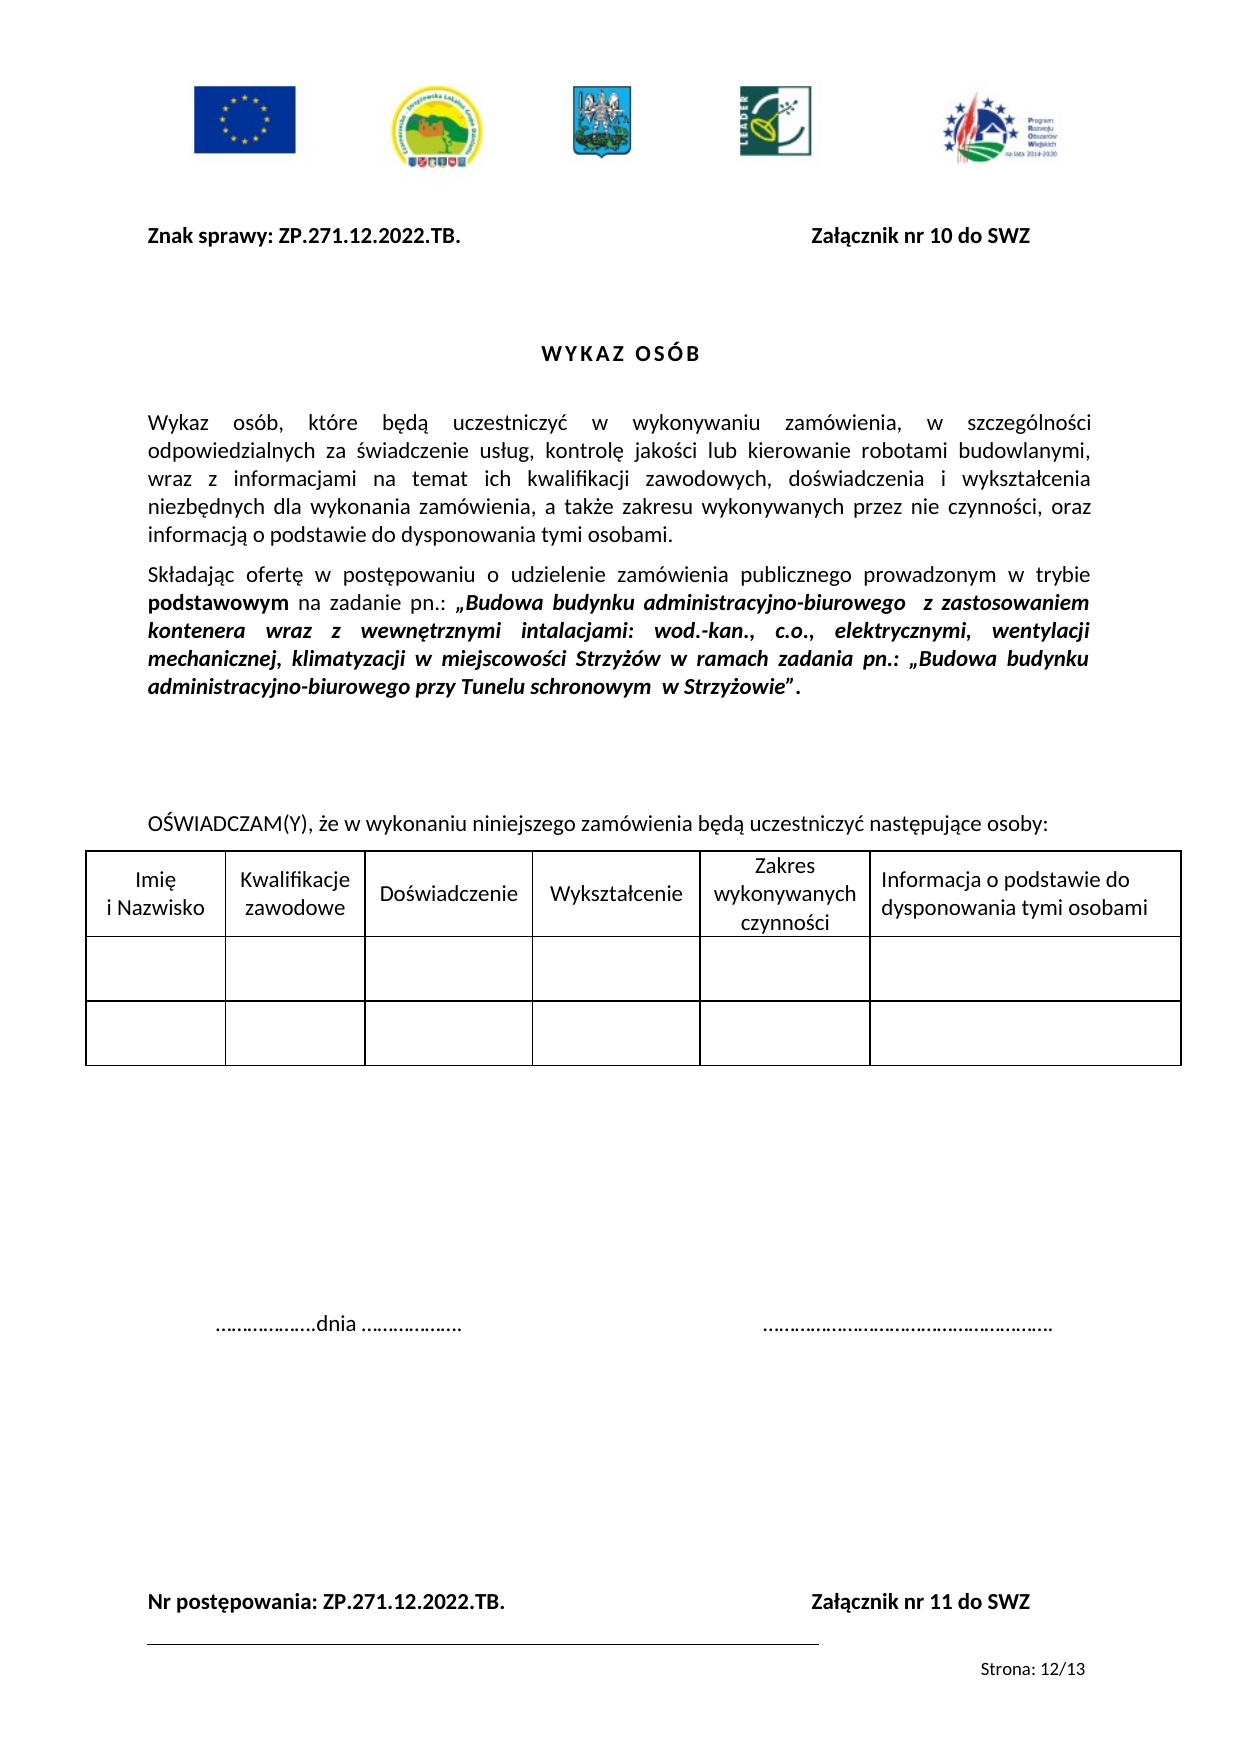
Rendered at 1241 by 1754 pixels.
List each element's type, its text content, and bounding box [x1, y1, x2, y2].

table_header Kwalifikacje zawodowe [226, 852, 364, 936]
table_cell [226, 937, 364, 1000]
table_cell [871, 1002, 1180, 1064]
table_cell [871, 937, 1180, 1000]
table_cell [701, 937, 869, 1000]
subtitle WYKAZ OSÓB [148, 339, 1093, 367]
table_cell [366, 937, 532, 1000]
table_header Informacja o podstawie do dysponowania tymi osobami [871, 852, 1180, 936]
text OŚWIADCZAM(Y), że w wykonaniu niniejszego zamówienia będą uczestniczyć następujące osoby: [148, 809, 1093, 837]
text ……………….dnia ………………. ………………………………………………. [148, 1309, 1093, 1337]
text Wykaz osób, które będą uczestniczyć w wykonywaniu zamówienia, w szczególności odpowiedzialnych za świadczenie usług, kontrolę jakości lub kierowanie robotami budowlanymi, wraz z informacjami na temat ich kwalifikacji zawodowych, doświadczenia i wykształcenia niezbędnych dla wykonania zamówienia, a także zakresu wykonywanych przez nie czynności, oraz informacją o podstawie do dysponowania tymi osobami. [148, 408, 1093, 548]
text Składając ofertę w postępowaniu o udzielenie zamówienia publicznego prowadzonym w trybie podstawowym na zadanie pn.: „Budowa budynku administracyjno-biurowego z zastosowaniem kontenera wraz z wewnętrznymi intalacjami: wod.-kan., c.o., elektrycznymi, wentylacji mechanicznej, klimatyzacji w miejscowości Strzyżów w ramach zadania pn.: „Budowa budynku administracyjno-biurowego przy Tunelu schronowym w Strzyżowie”. [148, 560, 1093, 700]
table_cell [87, 1002, 225, 1064]
table_cell [366, 1002, 532, 1064]
text Znak sprawy: ZP.271.12.2022.TB. Załącznik nr 10 do SWZ [148, 221, 1093, 249]
table_cell [226, 1002, 364, 1064]
table_header Doświadczenie [366, 852, 532, 936]
table_header Zakres wykonywanych czynności [701, 852, 869, 936]
table_header Wykształcenie [533, 852, 699, 936]
table_cell [533, 937, 699, 1000]
text Nr postępowania: ZP.271.12.2022.TB. Załącznik nr 11 do SWZ [148, 1587, 1093, 1615]
table_header Imię i Nazwisko [87, 852, 225, 936]
picture [147, 60, 1093, 193]
table_cell [533, 1002, 699, 1064]
table_cell [701, 1002, 869, 1064]
table_cell [87, 937, 225, 1000]
